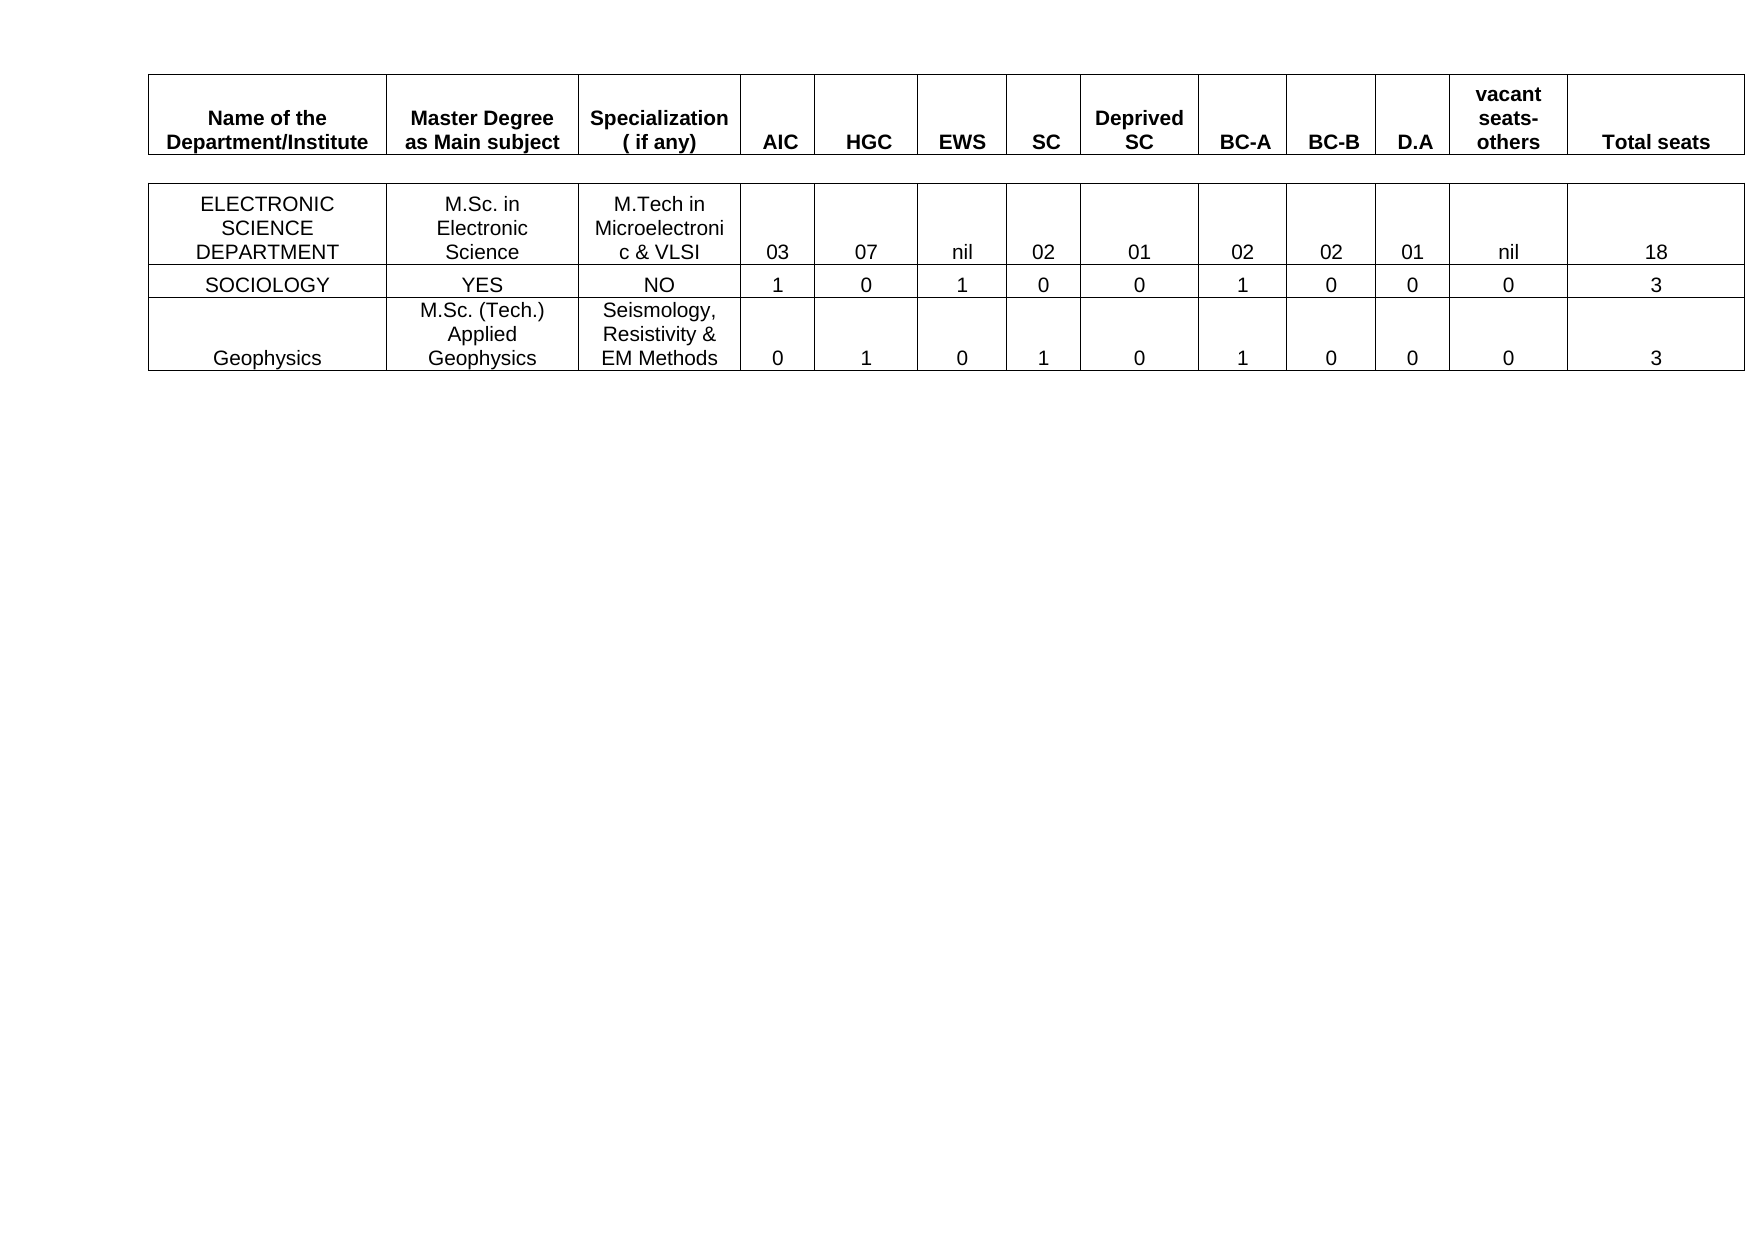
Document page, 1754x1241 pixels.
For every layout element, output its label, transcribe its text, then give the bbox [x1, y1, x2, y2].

table_cell 0 [1450, 298, 1567, 369]
table_cell 0 [1081, 298, 1198, 369]
table_cell 02 [1199, 184, 1286, 264]
table_cell NO [579, 265, 740, 297]
table_cell 1 [815, 298, 917, 369]
table_cell 0 [1376, 298, 1449, 369]
table_cell 1 [1199, 298, 1286, 369]
table_cell 0 [1287, 265, 1375, 297]
table_cell 0 [1007, 265, 1080, 297]
table_cell 0 [815, 265, 917, 297]
table_cell 0 [918, 298, 1006, 369]
table_cell Geophysics [149, 298, 386, 369]
table_cell 0 [1287, 298, 1375, 369]
table_cell 0 [1081, 265, 1198, 297]
table_cell M.Sc. in Electronic Science [387, 184, 578, 264]
table_cell ELECTRONIC SCIENCE DEPARTMENT [149, 184, 386, 264]
table_cell 1 [918, 265, 1006, 297]
table_cell Seismology, Resistivity & EM Methods [579, 298, 740, 369]
table_cell M.Tech in Microelectronic & VLSI [579, 184, 740, 264]
table_cell 1 [741, 265, 814, 297]
table_cell nil [1450, 184, 1567, 264]
table_cell 01 [1081, 184, 1198, 264]
table_cell 0 [1376, 265, 1449, 297]
table_cell 01 [1376, 184, 1449, 264]
table_cell 02 [1287, 184, 1375, 264]
table_cell 3 [1568, 298, 1744, 369]
table_cell 1 [1199, 265, 1286, 297]
table_cell 0 [1450, 265, 1567, 297]
table_cell 0 [741, 298, 814, 369]
table_cell 3 [1568, 265, 1744, 297]
table_cell SOCIOLOGY [149, 265, 386, 297]
table_cell 1 [1007, 298, 1080, 369]
table_cell M.Sc. (Tech.) Applied Geophysics [387, 298, 578, 369]
table_cell 02 [1007, 184, 1080, 264]
table_cell 03 [741, 184, 814, 264]
table_cell 18 [1568, 184, 1744, 264]
table_cell YES [387, 265, 578, 297]
table_cell nil [918, 184, 1006, 264]
table_cell 07 [815, 184, 917, 264]
